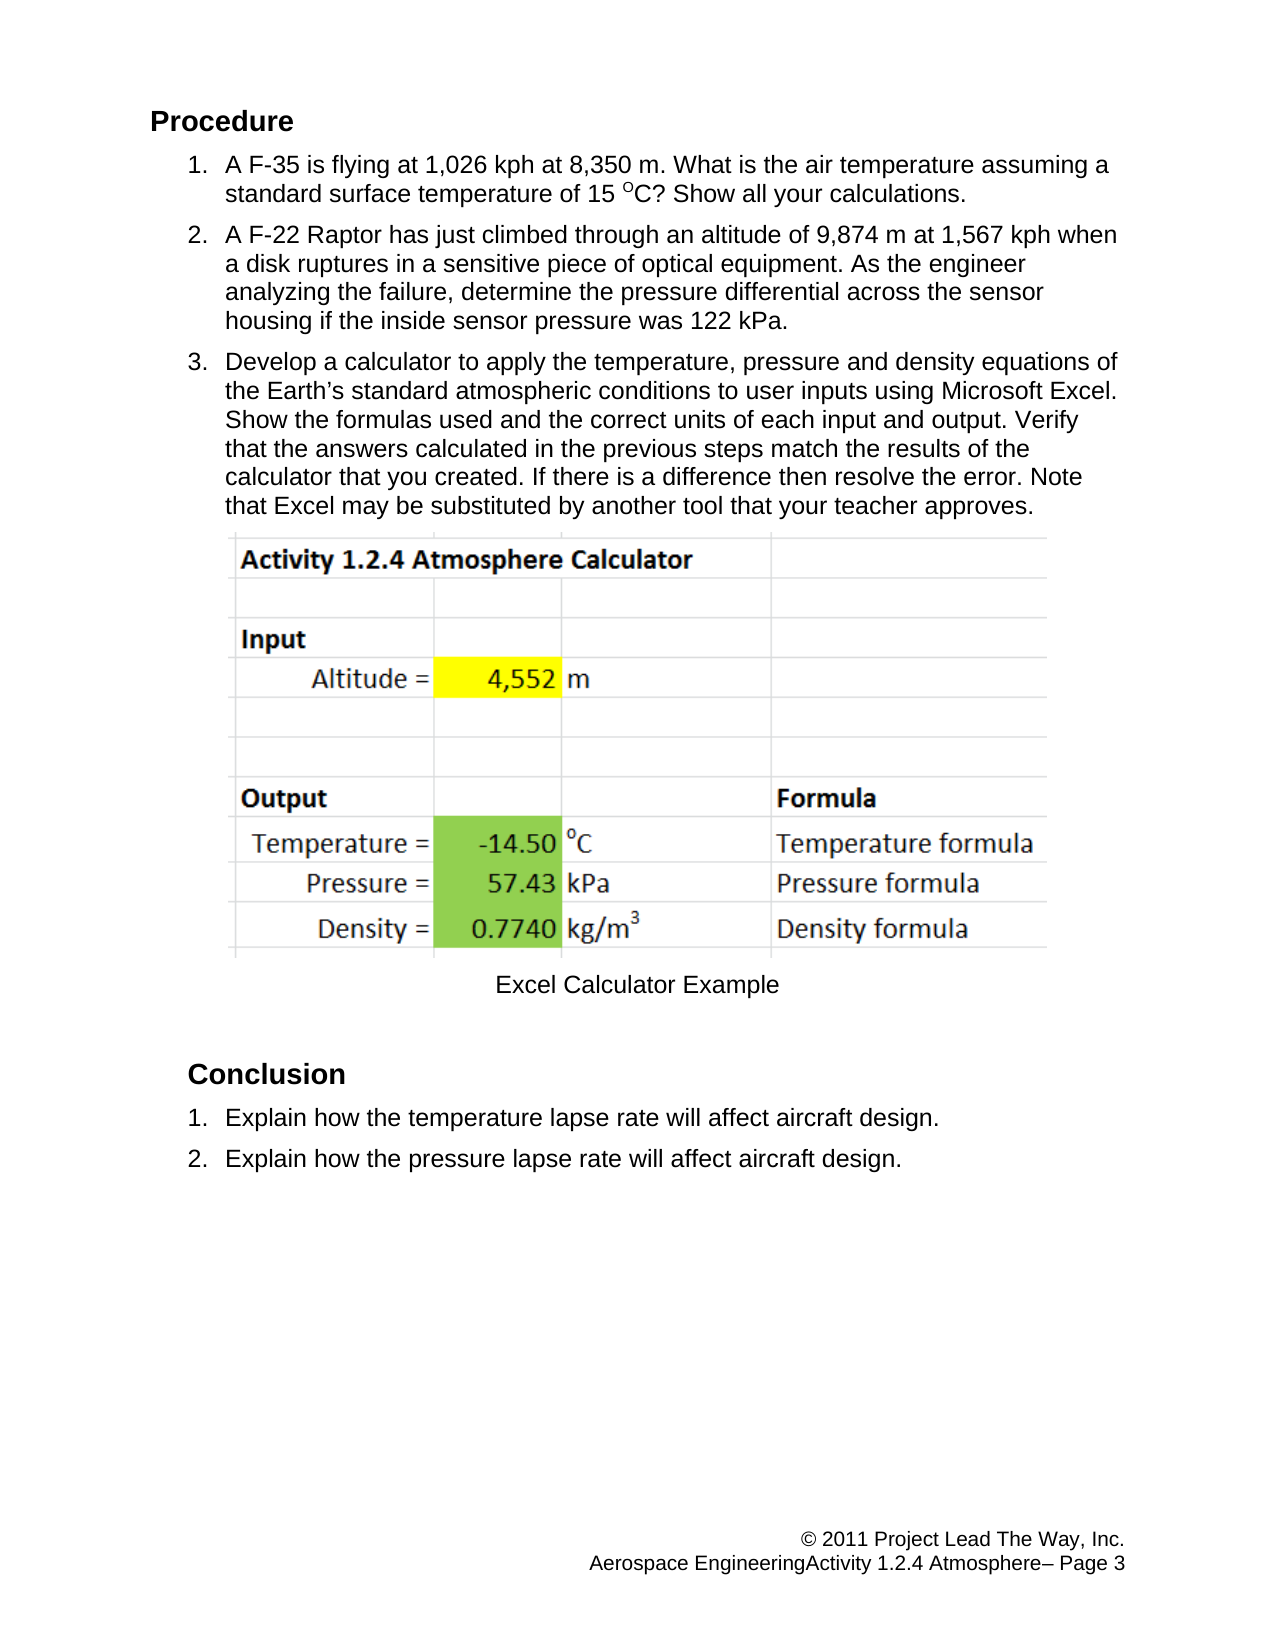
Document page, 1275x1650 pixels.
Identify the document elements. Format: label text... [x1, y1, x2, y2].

table_header [188, 532, 1087, 970]
table_cell Excel Calculator Example [188, 970, 1087, 1011]
text A F-35 is flying at 1,026 kph at 8,350 m. What is the air temperature assuming a standard surface temperature of 15 OC? Show all your calculations. [187, 150, 1125, 207]
text Procedure [150, 104, 1125, 137]
picture [228, 532, 1047, 958]
list Conclusion [187, 1057, 1125, 1091]
list Explain how the pressure lapse rate will affect aircraft design. [187, 1144, 1125, 1173]
text A F-22 Raptor has just climbed through an altitude of 9,874 m at 1,567 kph when a disk ruptures in a sensitive piece of optical equipment. As the engineer analyzing the failure, determine the pressure differential across the sensor housing if the inside sensor pressure was 122 kPa. [187, 220, 1125, 335]
list Explain how the temperature lapse rate will affect aircraft design. [187, 1103, 1125, 1132]
text Develop a calculator to apply the temperature, pressure and density equations of the Earth’s standard atmospheric conditions to user inputs using Microsoft Excel. Show the formulas used and the correct units of each input and output. Verify that the answers calculated in the previous steps match the results of the calculator that you created. If there is a difference then resolve the error. Note that Excel may be substituted by another tool that your teacher approves. [187, 347, 1125, 520]
